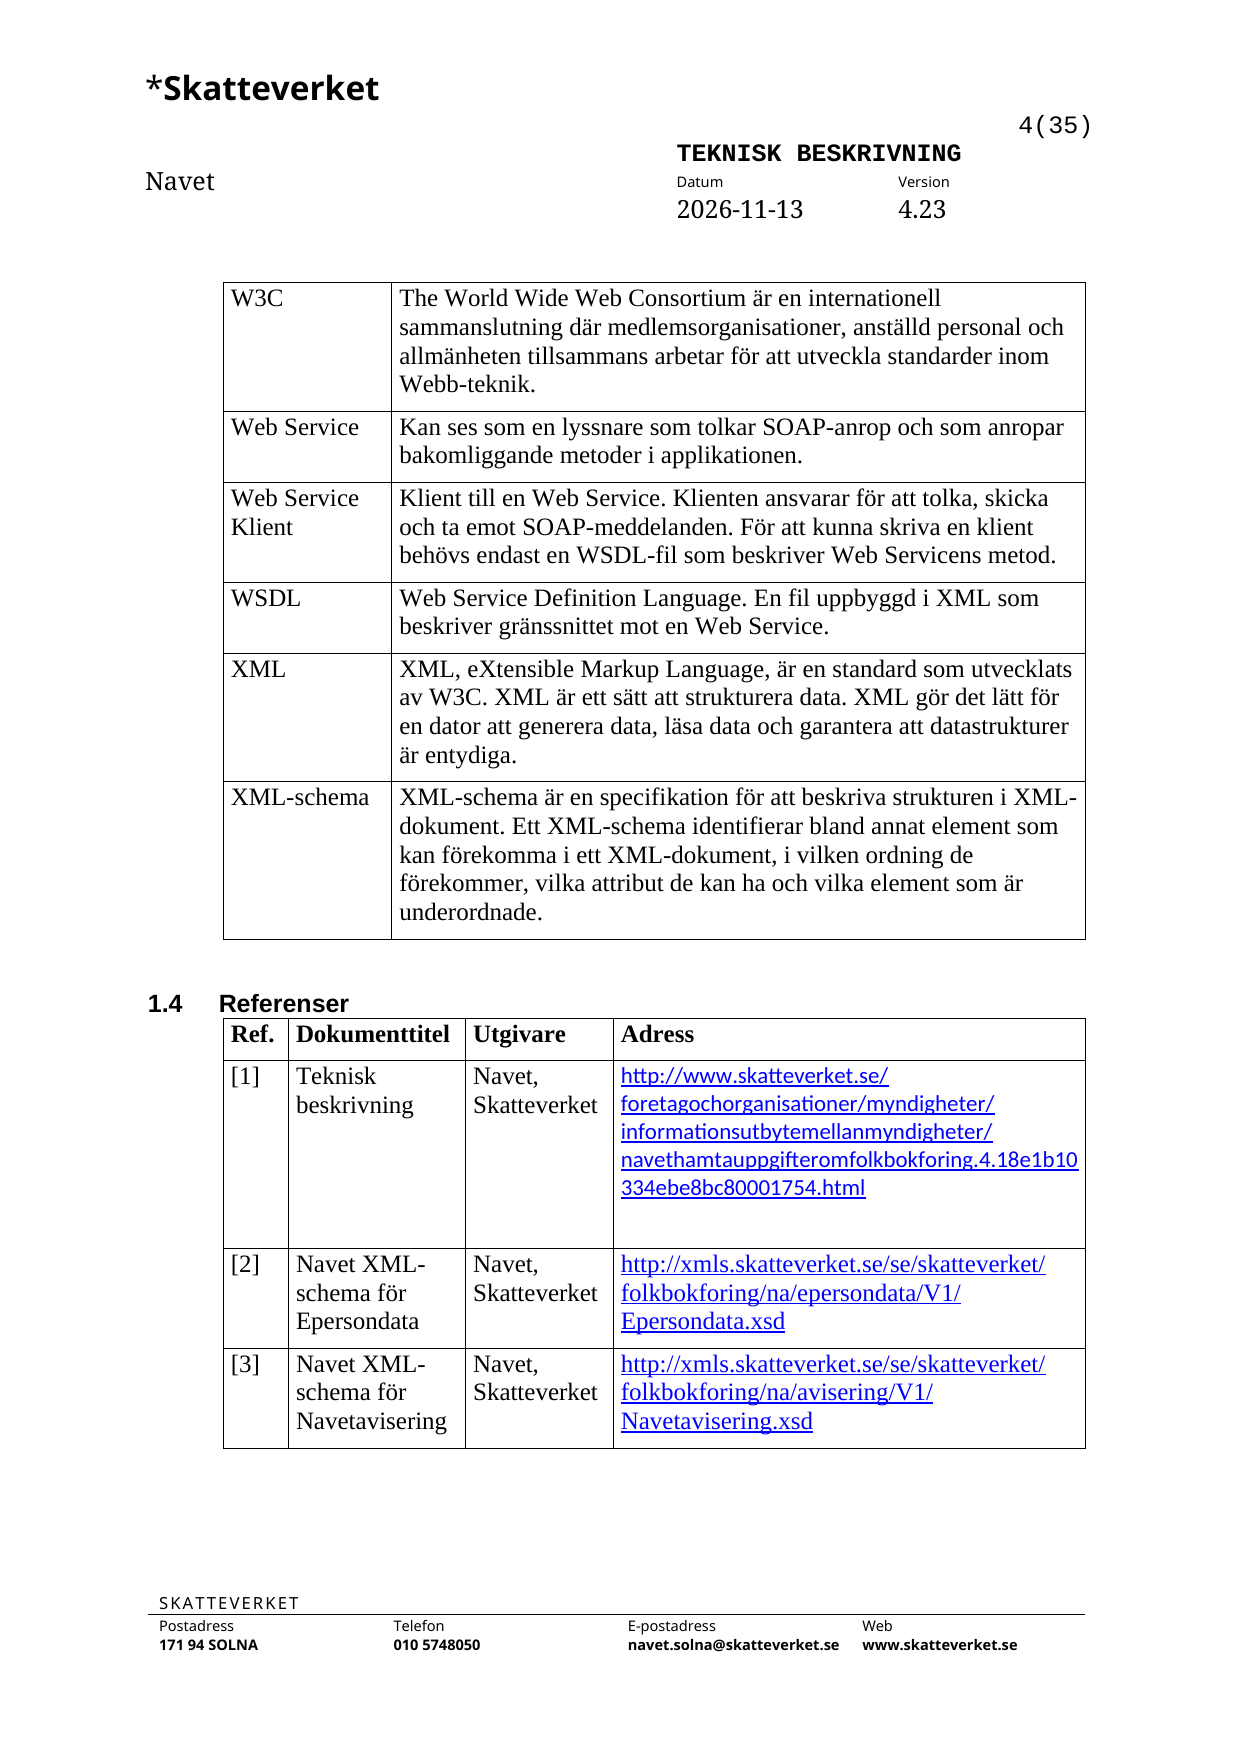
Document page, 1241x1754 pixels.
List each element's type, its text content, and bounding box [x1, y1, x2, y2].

table_cell The World Wide Web Consortium är en internationell sammanslutning där medlemsorganisationer, anställd personal och allmänheten tillsammans arbetar för att utveckla standarder inom Webb-teknik. [392, 283, 1085, 411]
table_cell Navet, Skatteverket [466, 1249, 613, 1348]
table_cell Navet, Skatteverket [466, 1061, 613, 1248]
table_cell Web Service [224, 412, 391, 482]
table_cell Kan ses som en lyssnare som tolkar SOAP-anrop och som anropar bakomliggande metoder i applikationen. [392, 412, 1085, 482]
table_cell Navet XML-schema för Navetavisering [289, 1349, 465, 1447]
subtitle Referenser [148, 989, 1093, 1018]
table_cell [3] [224, 1349, 288, 1447]
table_cell XML, eXtensible Markup Language, är en standard som utvecklats av W3C. XML är ett sätt att strukturera data. XML gör det lätt för en dator att generera data, läsa data och garantera att datastrukturer är entydiga. [392, 654, 1085, 781]
table_header Adress [614, 1019, 1085, 1060]
table_header Utgivare [466, 1019, 613, 1060]
table_cell XML-schema är en specifikation för att beskriva strukturen i XML-dokument. Ett XML-schema identifierar bland annat element som kan förekomma i ett XML-dokument, i vilken ordning de förekommer, vilka attribut de kan ha och vilka element som är underordnade. [392, 782, 1085, 938]
table_cell http://xmls.skatteverket.se/se/skatteverket/folkbokforing/na/avisering/V1/Navetavisering.xsd [614, 1349, 1085, 1447]
table_cell Navet XML-schema för Epersondata [289, 1249, 465, 1348]
table_cell Klient till en Web Service. Klienten ansvarar för att tolka, skicka och ta emot SOAP-meddelanden. För att kunna skriva en klient behövs endast en WSDL-fil som beskriver Web Servicens metod. [392, 483, 1085, 582]
table_cell XML [224, 654, 391, 781]
table_cell http://xmls.skatteverket.se/se/skatteverket/folkbokforing/na/epersondata/V1/Epersondata.xsd [614, 1249, 1085, 1348]
table_cell Web Service Klient [224, 483, 391, 582]
table_cell [1] [224, 1061, 288, 1248]
table_cell http://www.skatteverket.se/foretagochorganisationer/myndigheter/informationsutbytemellanmyndigheter/navethamtauppgifteromfolkbokforing.4.18e1b10334ebe8bc80001754.html [614, 1061, 1085, 1248]
table_cell Navet, Skatteverket [466, 1349, 613, 1447]
table_header Ref. [224, 1019, 288, 1060]
table_cell Web Service Definition Language. En fil uppbyggd i XML som beskriver gränssnittet mot en Web Service. [392, 583, 1085, 653]
table_cell XML-schema [224, 782, 391, 938]
table_cell [2] [224, 1249, 288, 1348]
table_cell WSDL [224, 583, 391, 653]
table_cell W3C [224, 283, 391, 411]
table_header Dokumenttitel [289, 1019, 465, 1060]
table_cell Teknisk beskrivning [289, 1061, 465, 1248]
